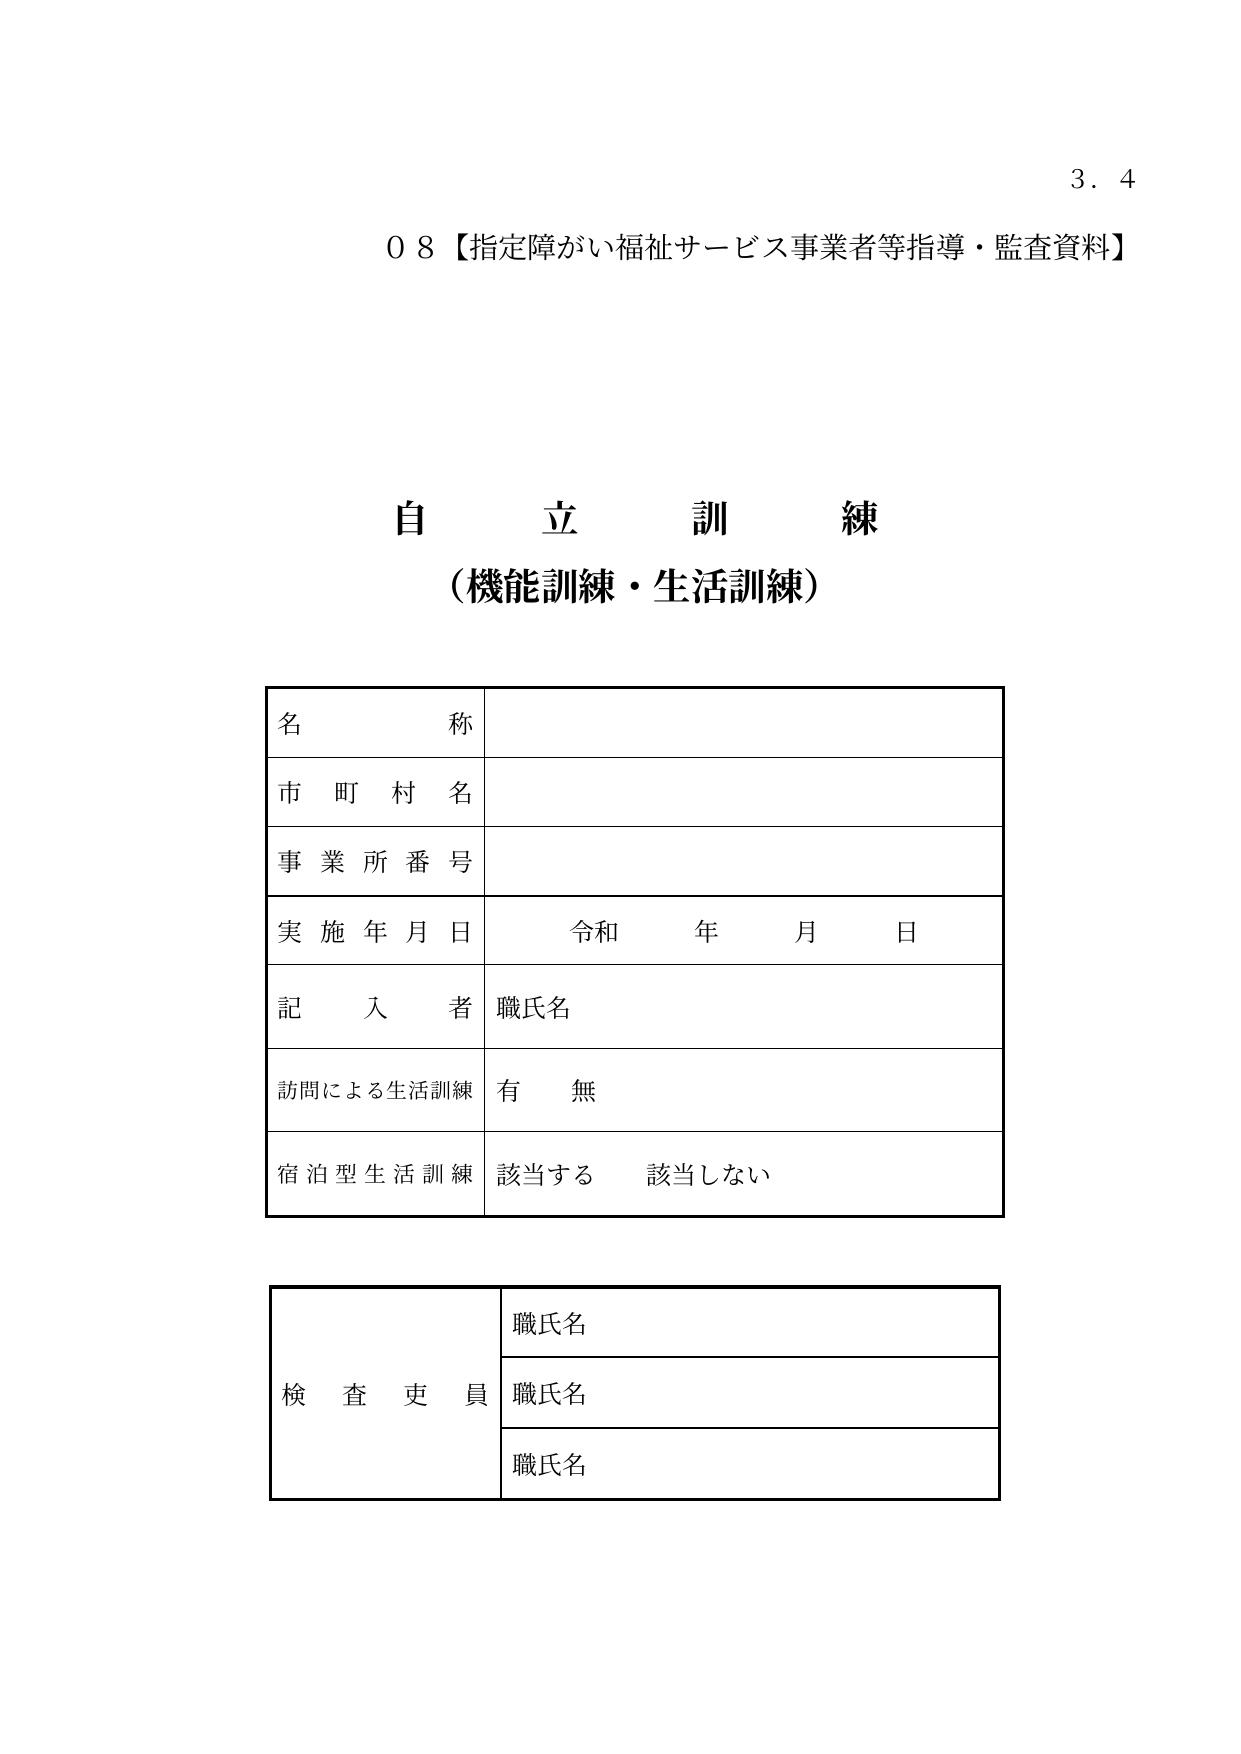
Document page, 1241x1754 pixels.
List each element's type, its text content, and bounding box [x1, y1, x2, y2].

table_cell 有 無 [485, 1049, 1002, 1131]
table_header 名称 [268, 689, 484, 756]
table_cell 実施年月日 [268, 897, 484, 964]
table_cell 事業所番号 [268, 827, 484, 895]
text ０８【指定障がい福祉サービス事業者等指導・監査資料】 [130, 212, 1140, 279]
table_cell 市町村名 [268, 758, 484, 826]
table_cell 職氏名 [502, 1358, 998, 1427]
text 自 立 訓 練 [130, 482, 1140, 550]
table_cell 令和 年 月 日 [485, 897, 1002, 964]
table_cell 宿泊型生活訓練 [268, 1132, 484, 1214]
table_cell 訪問による生活訓練 [268, 1049, 484, 1131]
table_header [485, 689, 1002, 756]
table_cell 職氏名 [485, 965, 1002, 1048]
table_cell 記入者 [268, 965, 484, 1048]
table_cell [485, 827, 1002, 895]
table_cell [485, 758, 1002, 826]
table_cell 該当する 該当しない [485, 1132, 1002, 1214]
table_header 検査吏員 [272, 1289, 500, 1498]
text （機能訓練・生活訓練） [130, 550, 1140, 618]
table_header 職氏名 [502, 1289, 998, 1356]
text ３．４ [130, 144, 1140, 212]
table_cell 職氏名 [502, 1429, 998, 1498]
